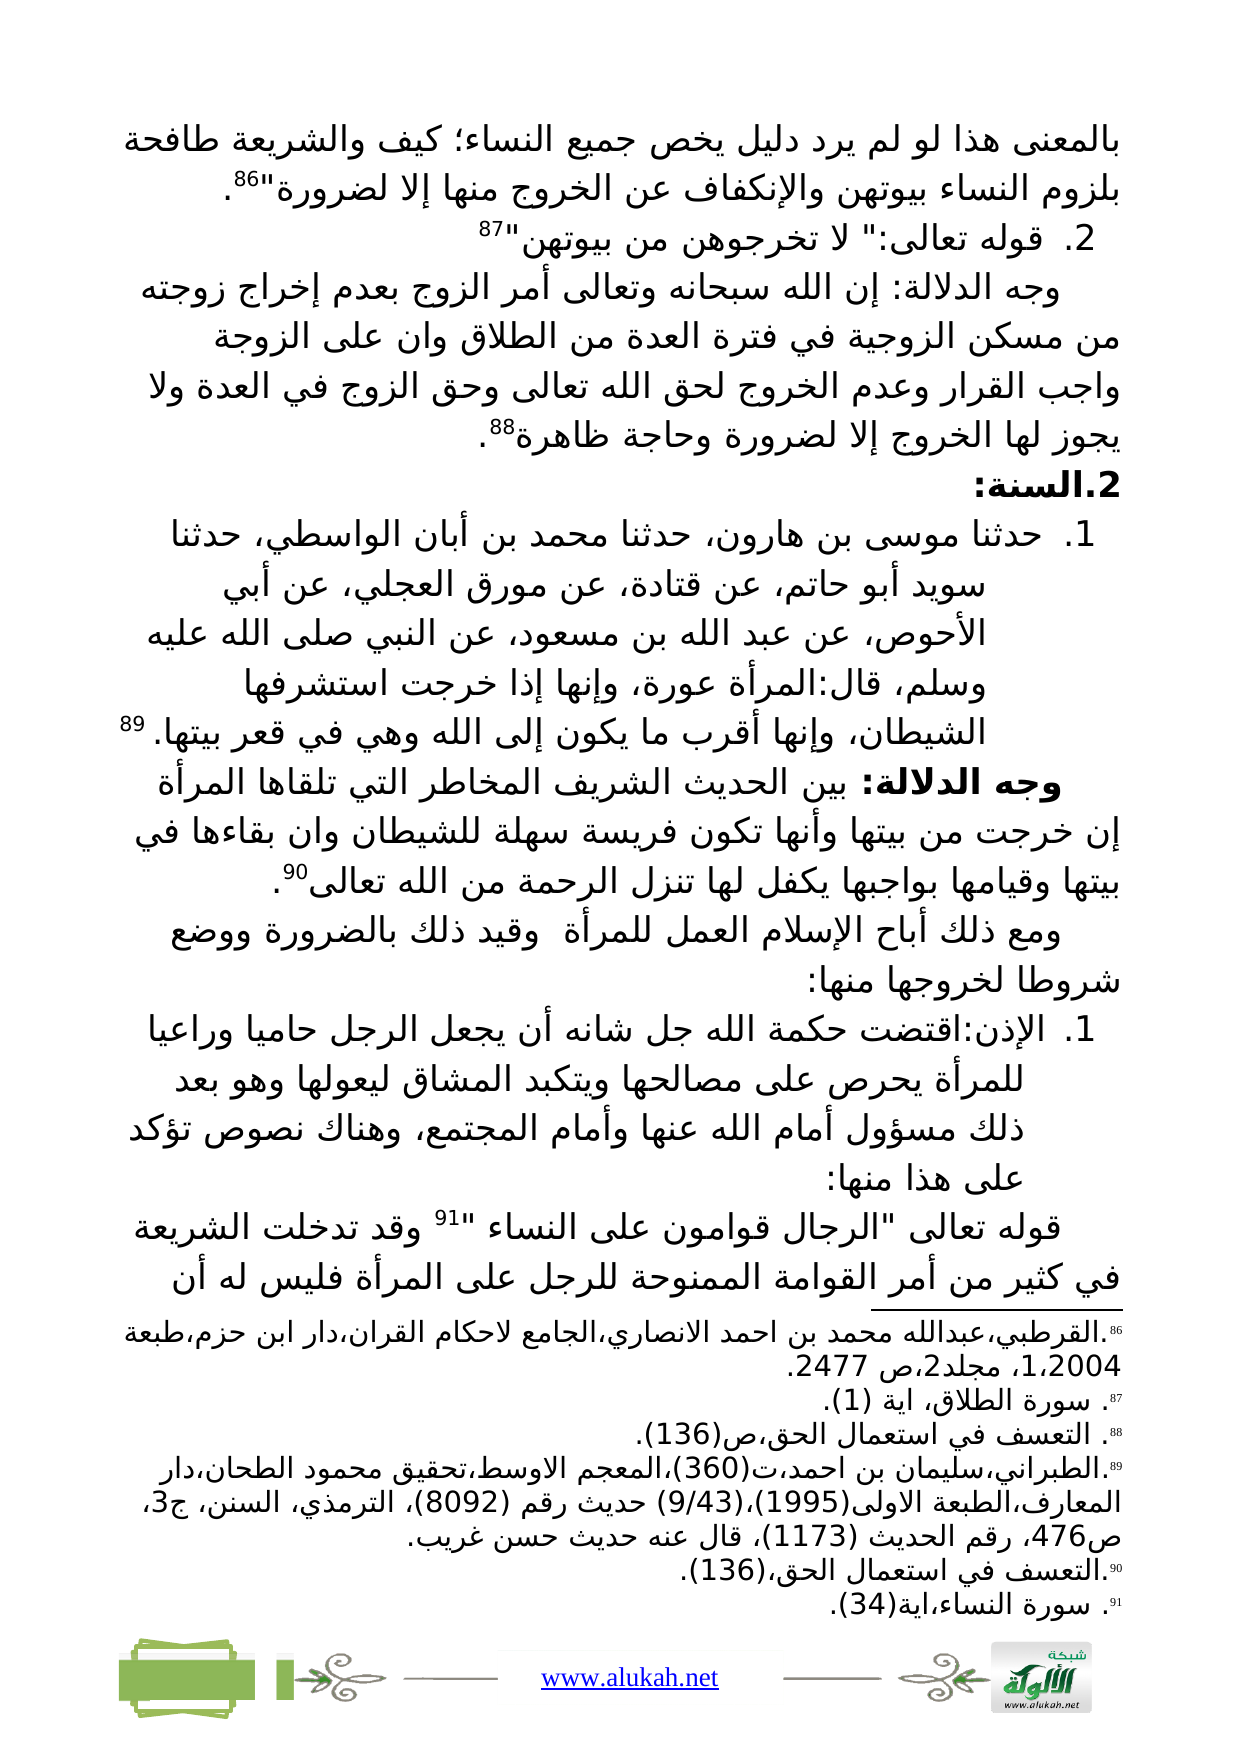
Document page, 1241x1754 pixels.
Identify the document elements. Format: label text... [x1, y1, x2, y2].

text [118, 118, 1122, 209]
text وجه الدلالة: إن الله سبحانه وتعالى أمر الزوج بعدم إخراج زوجته من مسكن الزوجية في فترة العدة من الطلاق وان على الزوجة واجب القرار وعدم الخروج لحق الله تعالى وحق الزوج في العدة ولا يجوز لها الخروج إلا لضرورة وحاجة ظاهرة. [118, 267, 1122, 456]
list حدثنا موسى بن هارون، حدثنا محمد بن أبان الواسطي، حدثنا سويد أبو حاتم، عن قتادة، عن مورق العجلي، عن أبي الأحوص، عن عبد الله بن مسعود، عن النبي صلى الله عليه وسلم، قال:المرأة عورة، وإنها إذا خرجت استشرفها الشيطان، وإنها أقرب ما يكون إلى الله وهي في قعر بيتها. [118, 514, 1063, 753]
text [118, 1207, 1122, 1297]
picture [117, 1638, 1093, 1720]
text وجه الدلالة: بين الحديث الشريف المخاطر التي تلقاها المرأة إن خرجت من بيتها وأنها تكون فريسة سهلة للشيطان وان بقاءها في بيتها وقيامها بواجبها يكفل لها تنزل الرحمة من الله تعالى. [118, 761, 1122, 902]
list الإذن:اقتضت حكمة الله جل شانه أن يجعل الرجل حاميا وراعيا للمرأة يحرص على مصالحها ويتكبد المشاق ليعولها وهو بعد ذلك مسؤول أمام الله عنها وأمام المجتمع، وهناك نصوص تؤكد على هذا منها: [118, 1009, 1063, 1198]
text 2.السنة: [118, 464, 1122, 506]
list قوله تعالى:" لا تخرجوهن من بيوتهن" [118, 217, 1122, 258]
text ومع ذلك أباح الإسلام العمل للمرأة وقيد ذلك بالضرورة ووضع شروطا لخروجها منها: [118, 910, 1122, 1001]
